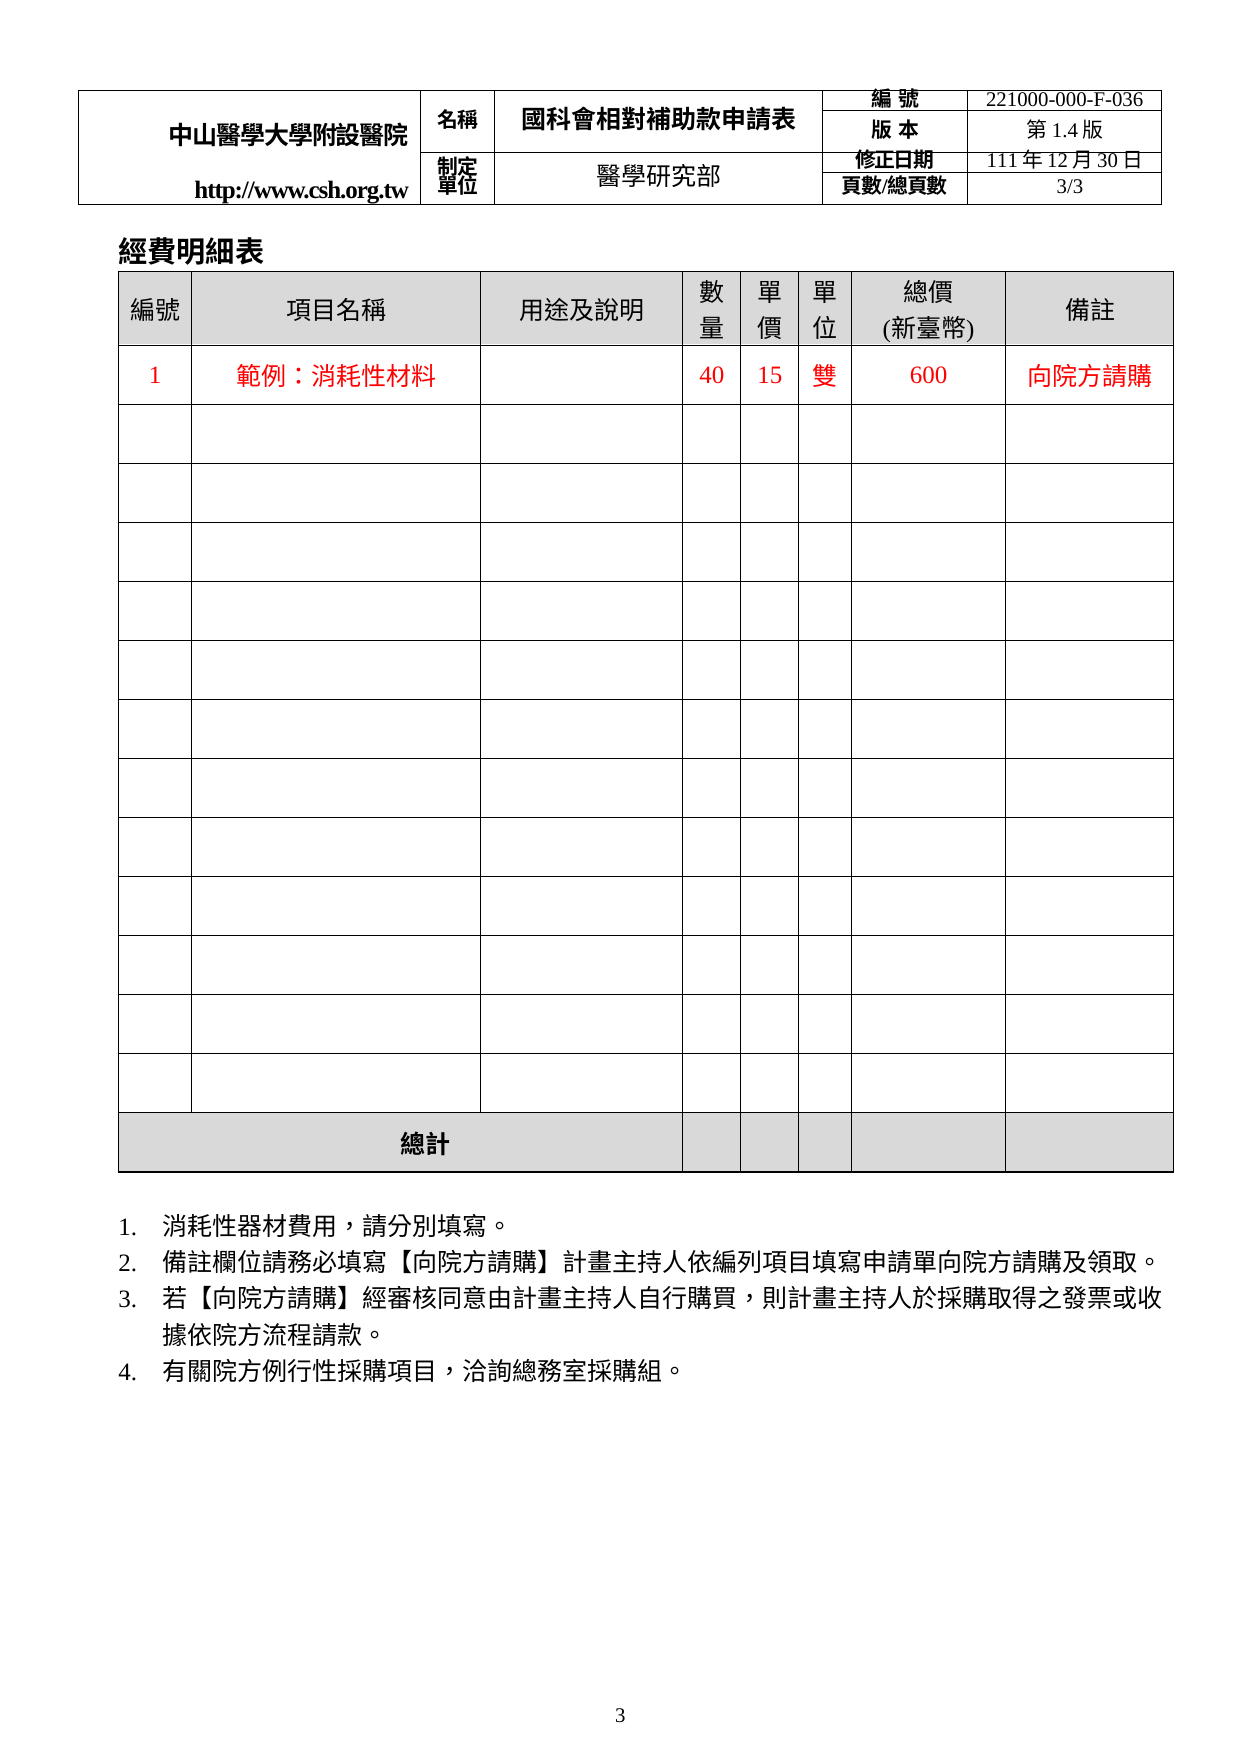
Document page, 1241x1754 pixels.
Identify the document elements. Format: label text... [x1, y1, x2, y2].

table_cell [683, 464, 740, 522]
list 備註欄位請務必填寫【向院方請購】計畫主持人依編列項目填寫申請單向院方請購及領取。 [118, 1243, 1171, 1279]
table_cell [741, 641, 798, 699]
table_cell [481, 700, 682, 758]
table_cell [741, 700, 798, 758]
table_cell [481, 995, 682, 1053]
table_cell [683, 818, 740, 876]
table_cell [1006, 936, 1173, 994]
table_cell [119, 582, 191, 640]
table_cell [481, 464, 682, 522]
table_cell [852, 405, 1005, 463]
table_header 數 量 [683, 272, 740, 344]
table_cell [741, 1113, 798, 1171]
table_cell 雙 [799, 346, 851, 403]
table_cell [1006, 995, 1173, 1053]
table_cell [683, 700, 740, 758]
table_cell [481, 936, 682, 994]
table_cell [119, 995, 191, 1053]
table_cell [119, 1054, 191, 1112]
table_cell [1006, 405, 1173, 463]
table_cell [799, 582, 851, 640]
table_cell [119, 759, 191, 817]
table_cell [741, 1054, 798, 1112]
table_cell [481, 582, 682, 640]
table_cell [1006, 641, 1173, 699]
table_cell [852, 582, 1005, 640]
table_cell [799, 877, 851, 935]
table_cell [119, 464, 191, 522]
table_cell [119, 818, 191, 876]
list 若【向院方請購】經審核同意由計畫主持人自行購買，則計畫主持人於採購取得之發票或收據依院方流程請款。 [118, 1279, 1171, 1351]
table_cell [683, 877, 740, 935]
table_cell 向院方請購 [1006, 346, 1173, 403]
table_cell [799, 523, 851, 581]
table_cell [741, 464, 798, 522]
table_cell [799, 405, 851, 463]
table_cell [192, 759, 480, 817]
table_cell [799, 759, 851, 817]
table_cell [192, 405, 480, 463]
table_cell [1006, 818, 1173, 876]
table_cell [683, 1113, 740, 1171]
table_cell [192, 641, 480, 699]
table_cell [119, 405, 191, 463]
table_cell [1006, 582, 1173, 640]
table_cell [852, 641, 1005, 699]
table_cell [852, 936, 1005, 994]
table_cell [1006, 1113, 1173, 1171]
table_cell [192, 818, 480, 876]
table_header 備註 [1006, 272, 1173, 344]
table_cell [1006, 523, 1173, 581]
table_cell [852, 1054, 1005, 1112]
table_cell 總計 [119, 1113, 682, 1171]
table_cell [799, 995, 851, 1053]
table_cell [741, 523, 798, 581]
table_cell [741, 582, 798, 640]
table_cell [741, 877, 798, 935]
table_cell [1006, 759, 1173, 817]
table_cell 40 [683, 346, 740, 403]
table_cell [852, 877, 1005, 935]
table_cell [741, 405, 798, 463]
table_cell [119, 700, 191, 758]
table_cell [799, 464, 851, 522]
table_cell [683, 582, 740, 640]
table_cell [741, 818, 798, 876]
table_cell [481, 523, 682, 581]
table_cell [192, 523, 480, 581]
table_cell [192, 464, 480, 522]
table_cell [799, 641, 851, 699]
table_cell [683, 641, 740, 699]
table_cell 範例：消耗性材料 [192, 346, 480, 403]
table_header 總價 (新臺幣) [852, 272, 1005, 344]
table_cell [683, 405, 740, 463]
table_cell [799, 700, 851, 758]
table_cell [741, 936, 798, 994]
table_cell [799, 1054, 851, 1112]
table_cell [192, 995, 480, 1053]
table_cell [852, 1113, 1005, 1171]
table_cell [481, 405, 682, 463]
table_cell [119, 877, 191, 935]
table_cell [192, 700, 480, 758]
table_cell [683, 523, 740, 581]
table_header 單位 [799, 272, 851, 344]
table_header 項目名稱 [192, 272, 480, 344]
table_cell [852, 995, 1005, 1053]
table_cell [683, 1054, 740, 1112]
table_cell [119, 641, 191, 699]
table_header 編號 [119, 272, 191, 344]
table_cell [683, 995, 740, 1053]
table_cell [852, 700, 1005, 758]
table_cell 15 [741, 346, 798, 403]
table_cell [192, 1054, 480, 1112]
table_cell [683, 759, 740, 817]
table_cell [119, 523, 191, 581]
table_cell [799, 936, 851, 994]
table_cell [799, 818, 851, 876]
table_cell [119, 936, 191, 994]
table_cell [852, 818, 1005, 876]
table_cell [741, 995, 798, 1053]
table_cell [481, 877, 682, 935]
table_cell [852, 523, 1005, 581]
table_cell [481, 1054, 682, 1112]
table_cell [1006, 700, 1173, 758]
table_cell [852, 464, 1005, 522]
table_cell [1006, 1054, 1173, 1112]
table_cell [1006, 877, 1173, 935]
table_cell [683, 936, 740, 994]
table_cell [192, 877, 480, 935]
table_cell [852, 759, 1005, 817]
table_cell [1006, 464, 1173, 522]
table_cell [481, 641, 682, 699]
table_cell [799, 1113, 851, 1171]
table_cell [192, 582, 480, 640]
list 消耗性器材費用，請分別填寫。 [118, 1206, 1171, 1243]
table_cell [481, 759, 682, 817]
table_cell [192, 936, 480, 994]
table_header 單 價 [741, 272, 798, 344]
table_cell 600 [852, 346, 1005, 403]
list 有關院方例行性採購項目，洽詢總務室採購組。 [118, 1351, 1171, 1388]
text 經費明細表 [118, 229, 1171, 271]
table_header 用途及說明 [481, 272, 682, 344]
table_cell [741, 759, 798, 817]
table_cell [481, 346, 682, 403]
table_cell [481, 818, 682, 876]
table_cell 1 [119, 346, 191, 403]
